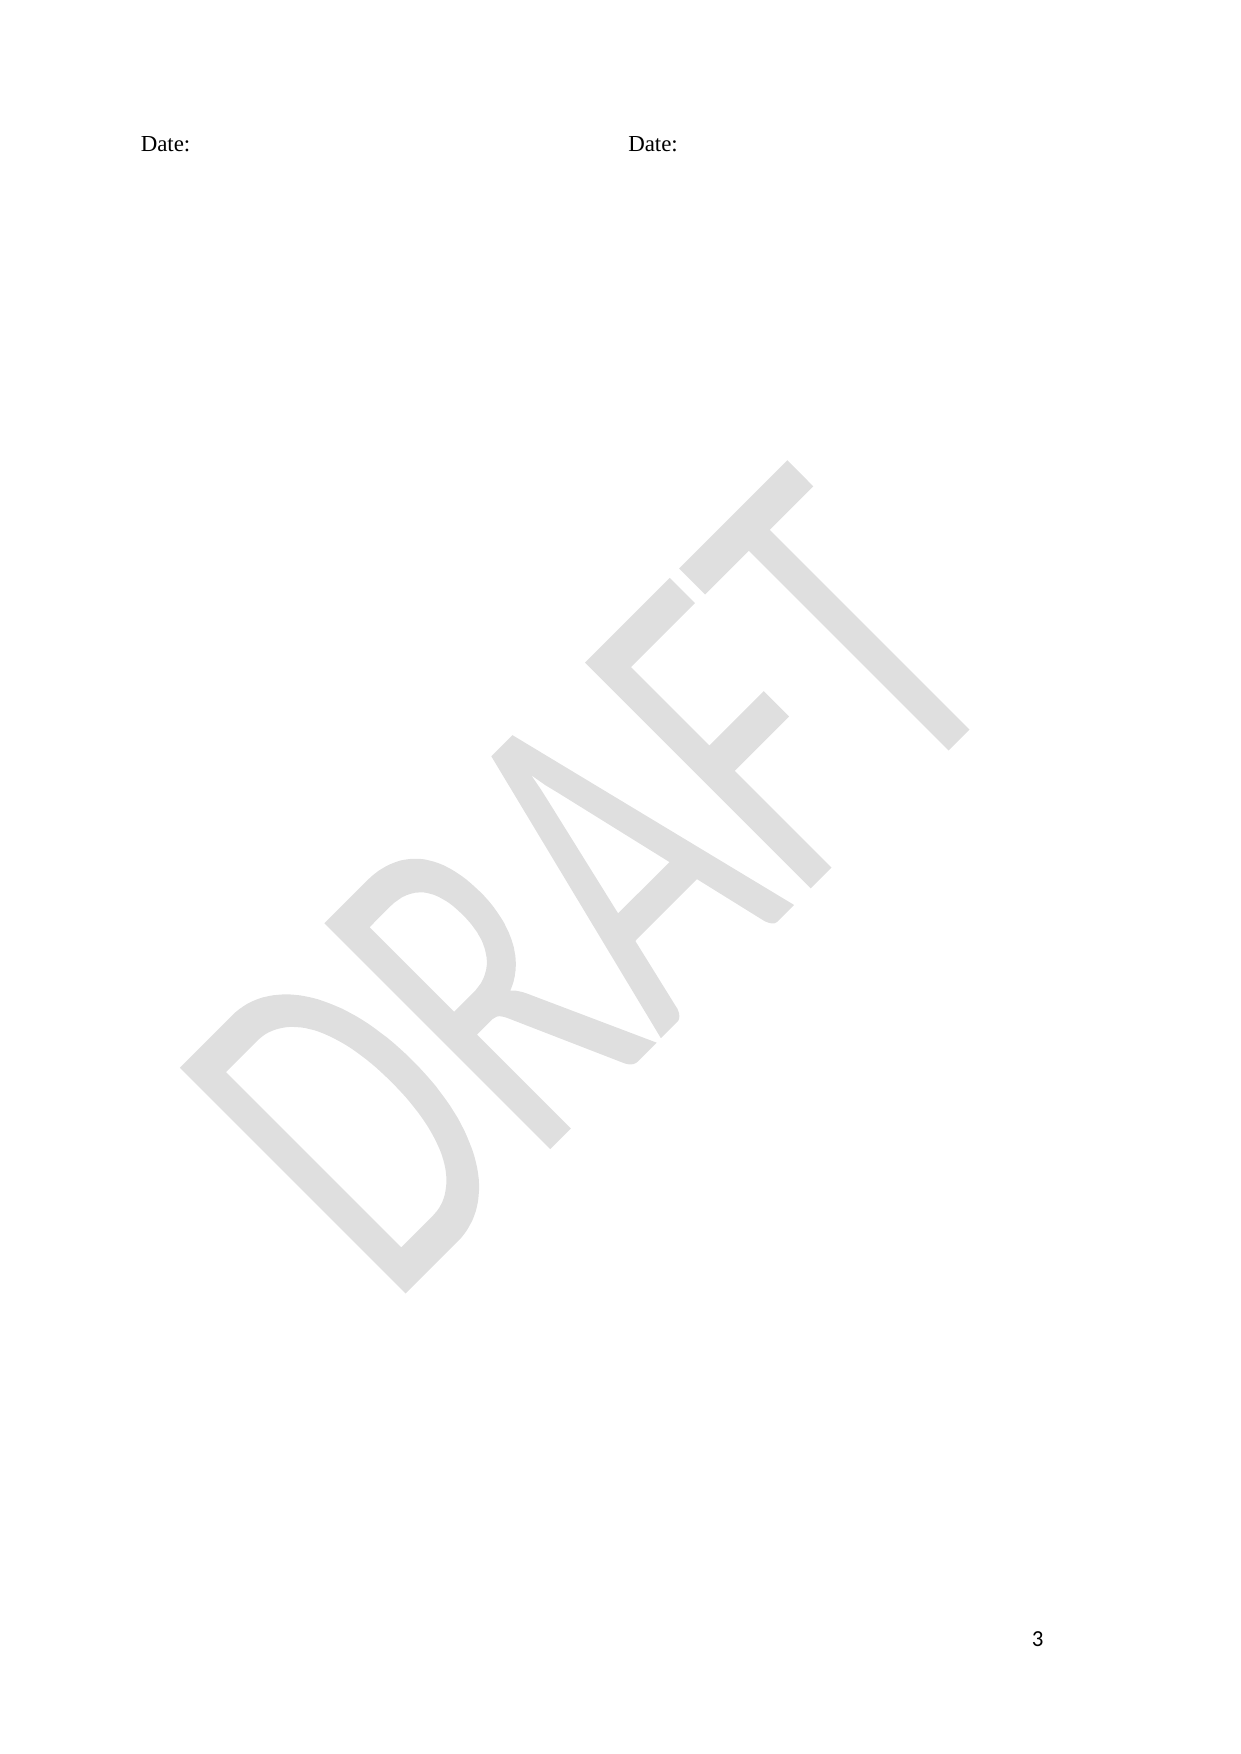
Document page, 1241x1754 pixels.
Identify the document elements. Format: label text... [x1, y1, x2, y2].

text Date: Date: [141, 130, 1087, 156]
